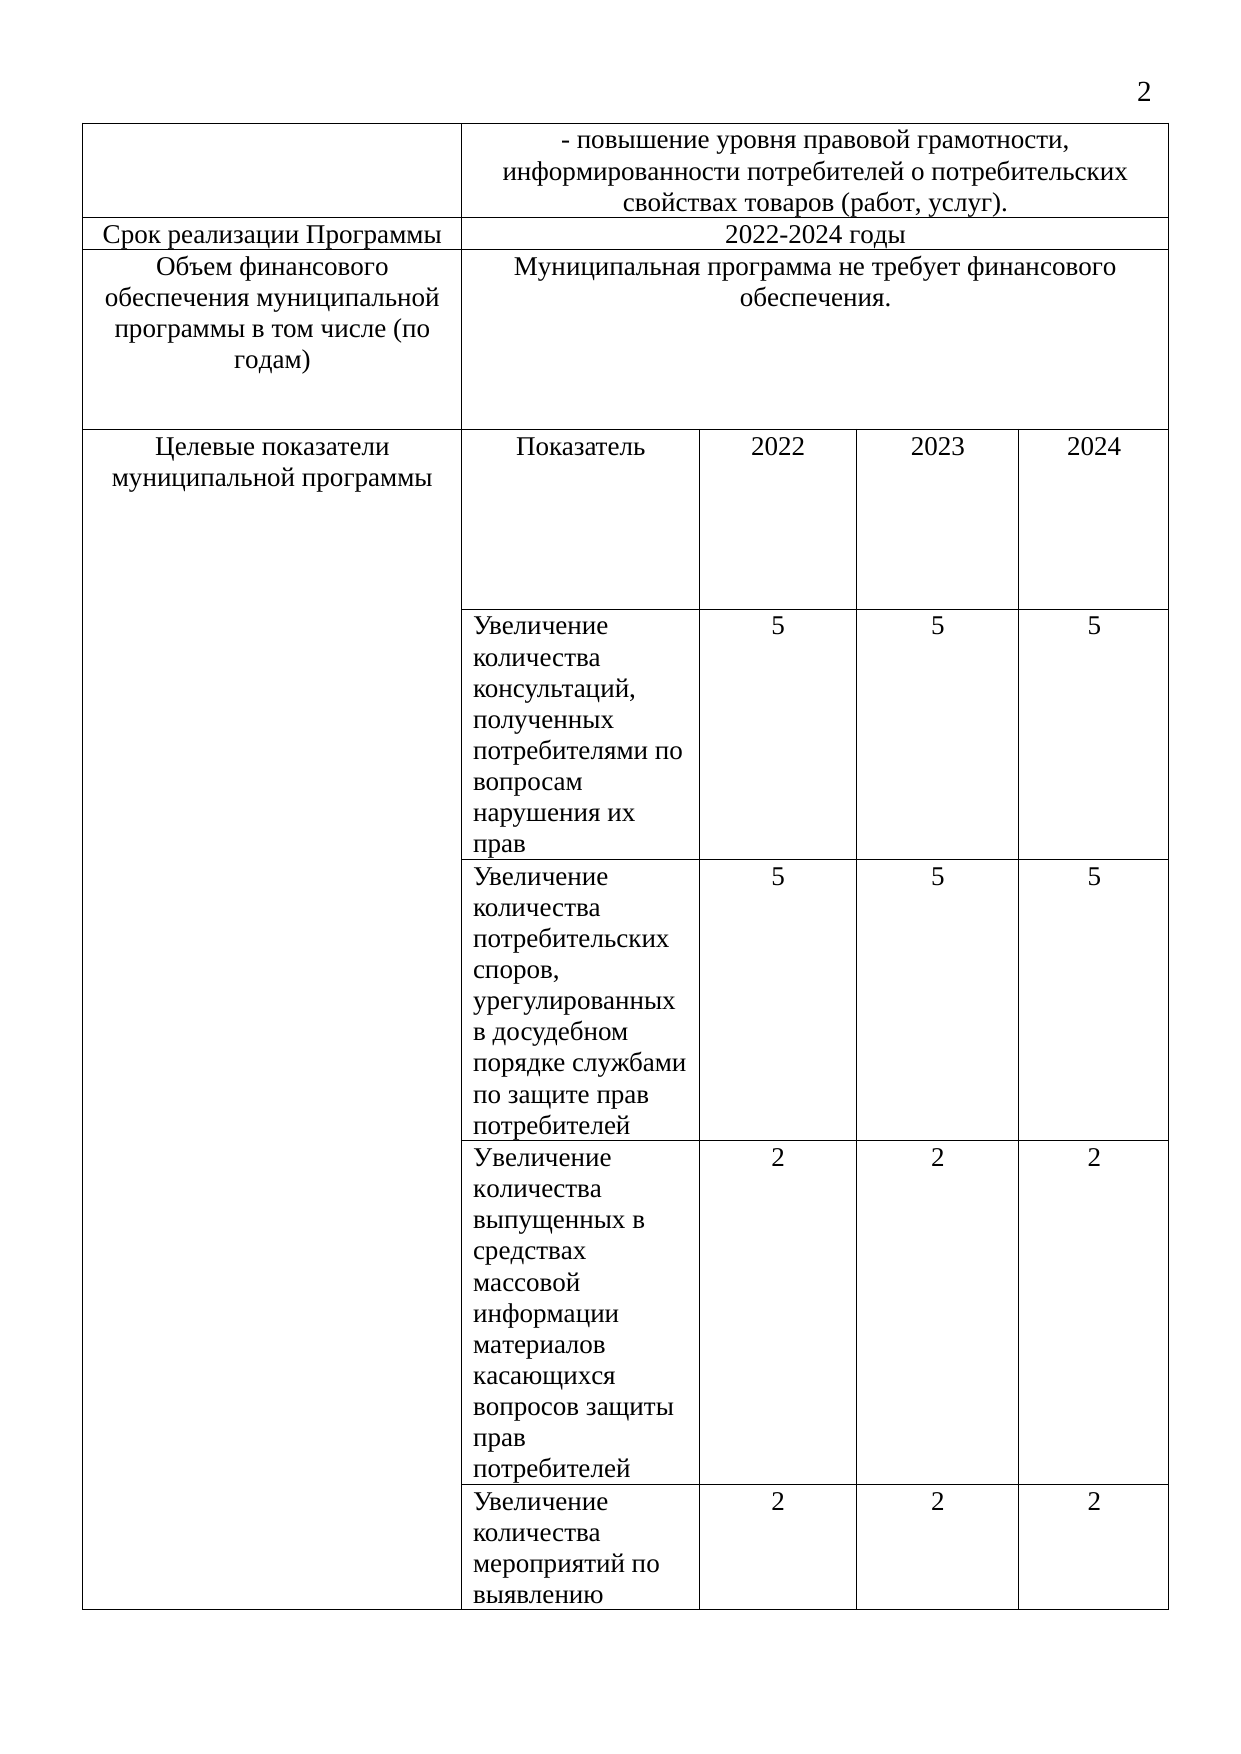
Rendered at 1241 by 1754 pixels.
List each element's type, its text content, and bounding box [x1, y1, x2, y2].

table_cell 2 [857, 1485, 1018, 1609]
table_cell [83, 124, 461, 217]
table_cell 2 [857, 1141, 1018, 1484]
table_cell 2 [1019, 1485, 1168, 1609]
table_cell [462, 124, 1168, 217]
table_cell Показатель [462, 430, 699, 608]
table_cell 5 [700, 860, 856, 1140]
table_cell Увеличение количества консультаций, полученных потребителями по вопросам нарушения их прав [462, 610, 699, 859]
table_cell 2022-2024 годы [462, 218, 1168, 249]
table_cell Срок реализации Программы [83, 218, 461, 249]
table_cell Муниципальная программа не требует финансового обеспечения. [462, 250, 1168, 429]
table_cell 5 [1019, 860, 1168, 1140]
table_cell 2 [700, 1141, 856, 1484]
table_cell Увеличение количества потребительских споров, урегулированных в досудебном порядке службами по защите прав потребителей [462, 860, 699, 1140]
table_cell 2024 [1019, 430, 1168, 608]
table_cell 2023 [857, 430, 1018, 608]
table_cell Увеличение количества выпущенных в средствах массовой информации материалов касающихся вопросов защиты прав потребителей [462, 1141, 699, 1484]
table_cell 5 [1019, 610, 1168, 859]
table_cell 5 [857, 610, 1018, 859]
table_cell 5 [857, 860, 1018, 1140]
table_cell 2 [1019, 1141, 1168, 1484]
table_cell 2 [700, 1485, 856, 1609]
table_cell 5 [700, 610, 856, 859]
table_cell Целевые показатели муниципальной программы [83, 430, 461, 1609]
table_cell Объем финансового обеспечения муниципальной программы в том числе (по годам) [83, 250, 461, 429]
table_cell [462, 1485, 699, 1609]
table_cell 2022 [700, 430, 856, 608]
